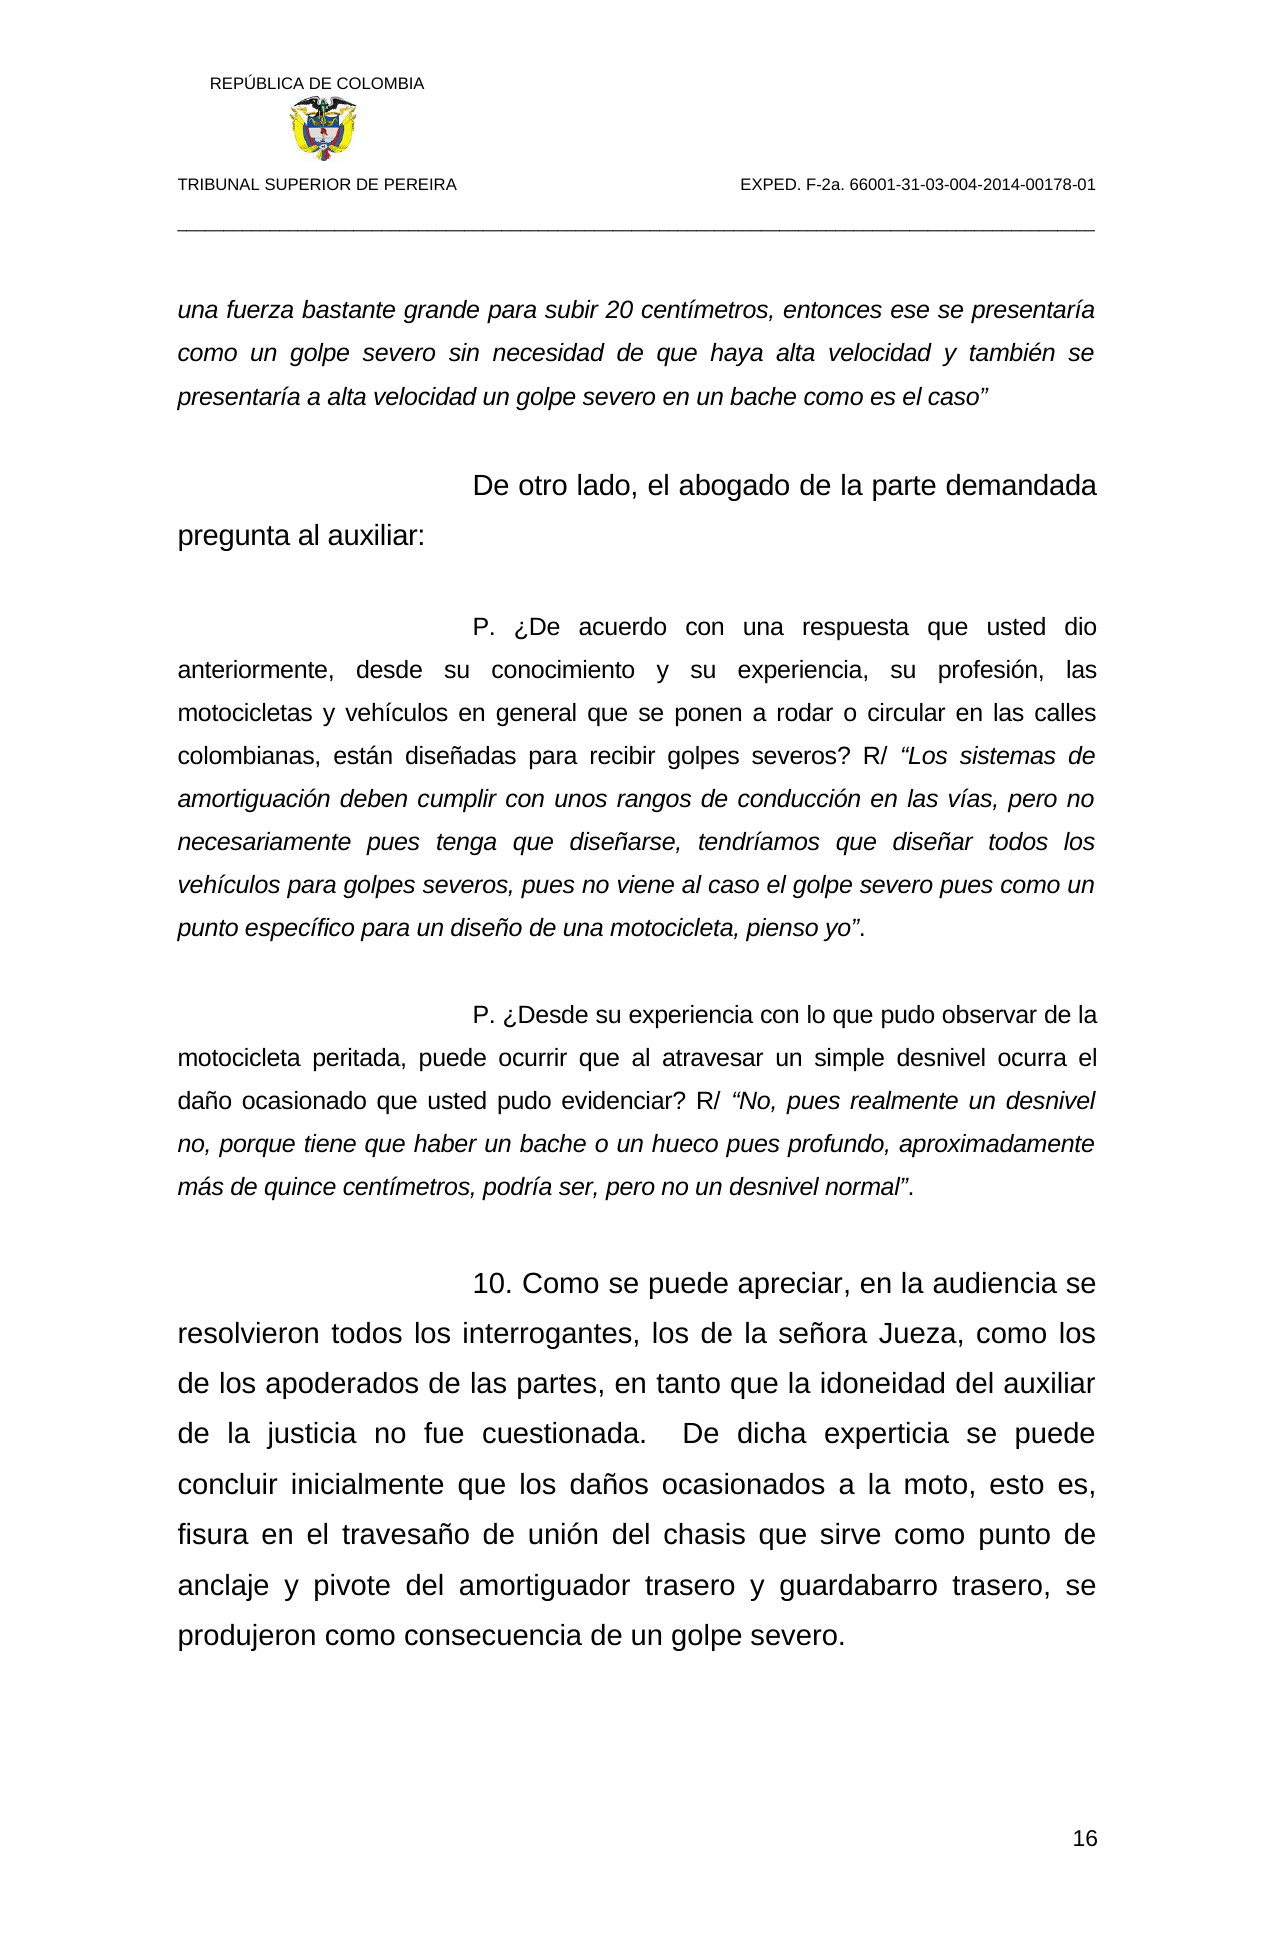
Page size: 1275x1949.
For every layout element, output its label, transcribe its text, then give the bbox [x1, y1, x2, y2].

picture [289, 96, 357, 161]
text De otro lado, el abogado de la parte demandada pregunta al auxiliar: [177, 468, 1098, 552]
text P. ¿De acuerdo con una respuesta que usted dio anteriormente, desde su conocimiento y su experiencia, su profesión, las motocicletas y vehículos en general que se ponen a rodar o circular en las calles colombianas, están diseñadas para recibir golpes severos? R/ “Los sistemas de amortiguación deben cumplir con unos rangos de conducción en las vías, pero no necesariamente pues tenga que diseñarse, tendríamos que diseñar todos los vehículos para golpes severos, pues no viene al caso el golpe severo pues como un punto específico para un diseño de una motocicleta, pienso yo”. [177, 612, 1098, 942]
text P. ¿Desde su experiencia con lo que pudo observar de la motocicleta peritada, puede ocurrir que al atravesar un simple desnivel ocurra el daño ocasionado que usted pudo evidenciar? R/ “No, pues realmente un desnivel no, porque tiene que haber un bache o un hueco pues profundo, aproximadamente más de quince centímetros, podría ser, pero no un desnivel normal”. [177, 1000, 1098, 1201]
text 10. Como se puede apreciar, en la audiencia se resolvieron todos los interrogantes, los de la señora Jueza, como los de los apoderados de las partes, en tanto que la idoneidad del auxiliar de la justicia no fue cuestionada. De dicha experticia se puede concluir inicialmente que los daños ocasionados a la moto, esto es, fisura en el travesaño de unión del chasis que sirve como punto de anclaje y pivote del amortiguador trasero y guardabarro trasero, se produjeron como consecuencia de un golpe severo. [177, 1266, 1098, 1651]
